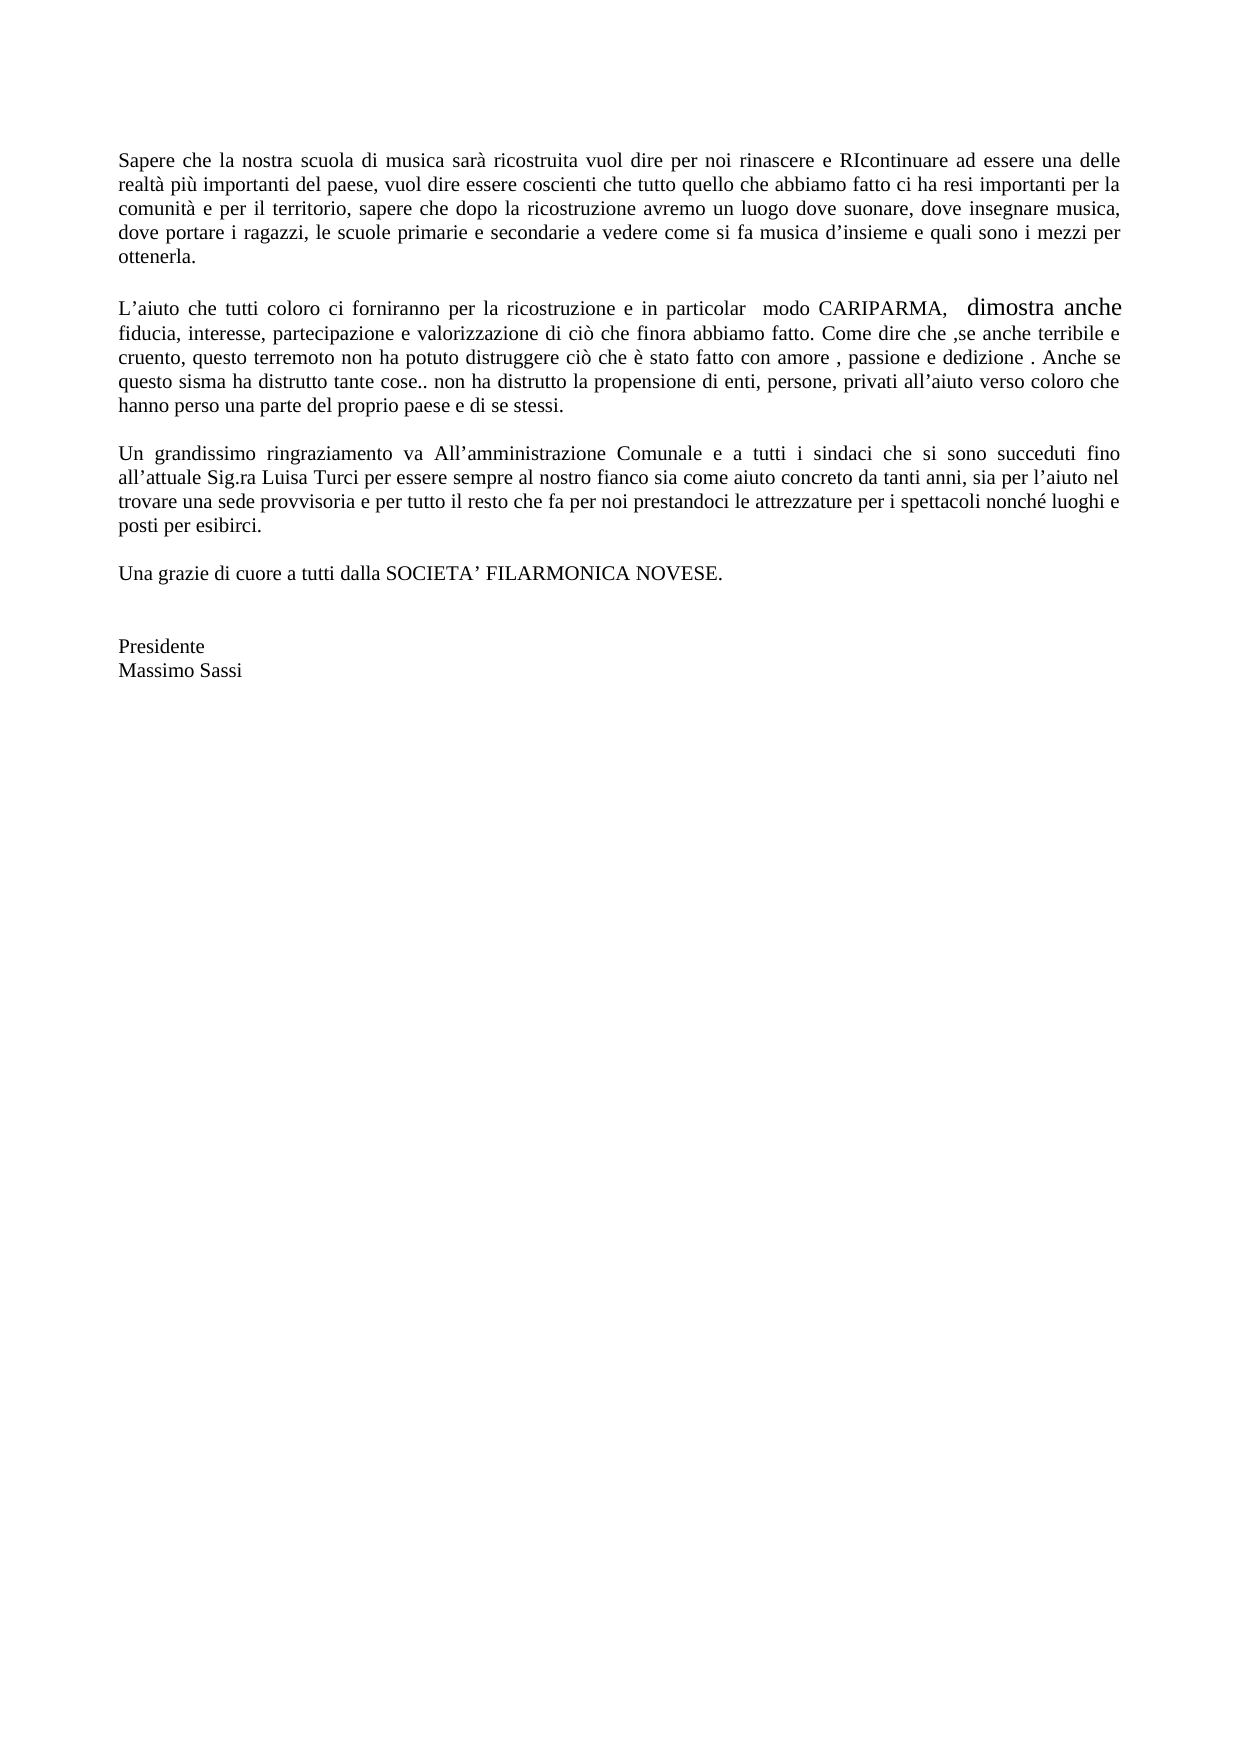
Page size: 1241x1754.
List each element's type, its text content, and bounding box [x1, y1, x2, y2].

text L’aiuto che tutti coloro ci forniranno per la ricostruzione e in particolar modo CARIPARMA, dimostra anche fiducia, interesse, partecipazione e valorizzazione di ciò che finora abbiamo fatto. Come dire che ,se anche terribile e cruento, questo terremoto non ha potuto distruggere ciò che è stato fatto con amore , passione e dedizione . Anche se questo sisma ha distrutto tante cose.. non ha distrutto la propensione di enti, persone, privati all’aiuto verso coloro che hanno perso una parte del proprio paese e di se stessi. [118, 292, 1122, 417]
text Presidente [118, 633, 1122, 658]
text Un grandissimo ringraziamento va All’amministrazione Comunale e a tutti i sindaci che si sono succeduti fino all’attuale Sig.ra Luisa Turci per essere sempre al nostro fianco sia come aiuto concreto da tanti anni, sia per l’aiuto nel trovare una sede provvisoria e per tutto il resto che fa per noi prestandoci le attrezzature per i spettacoli nonché luoghi e posti per esibirci. [118, 441, 1122, 537]
text Una grazie di cuore a tutti dalla SOCIETA’ FILARMONICA NOVESE. [118, 561, 1122, 585]
text Massimo Sassi [118, 658, 1122, 682]
text Sapere che la nostra scuola di musica sarà ricostruita vuol dire per noi rinascere e RIcontinuare ad essere una delle realtà più importanti del paese, vuol dire essere coscienti che tutto quello che abbiamo fatto ci ha resi importanti per la comunità e per il territorio, sapere che dopo la ricostruzione avremo un luogo dove suonare, dove insegnare musica, dove portare i ragazzi, le scuole primarie e secondarie a vedere come si fa musica d’insieme e quali sono i mezzi per ottenerla. [118, 148, 1122, 268]
